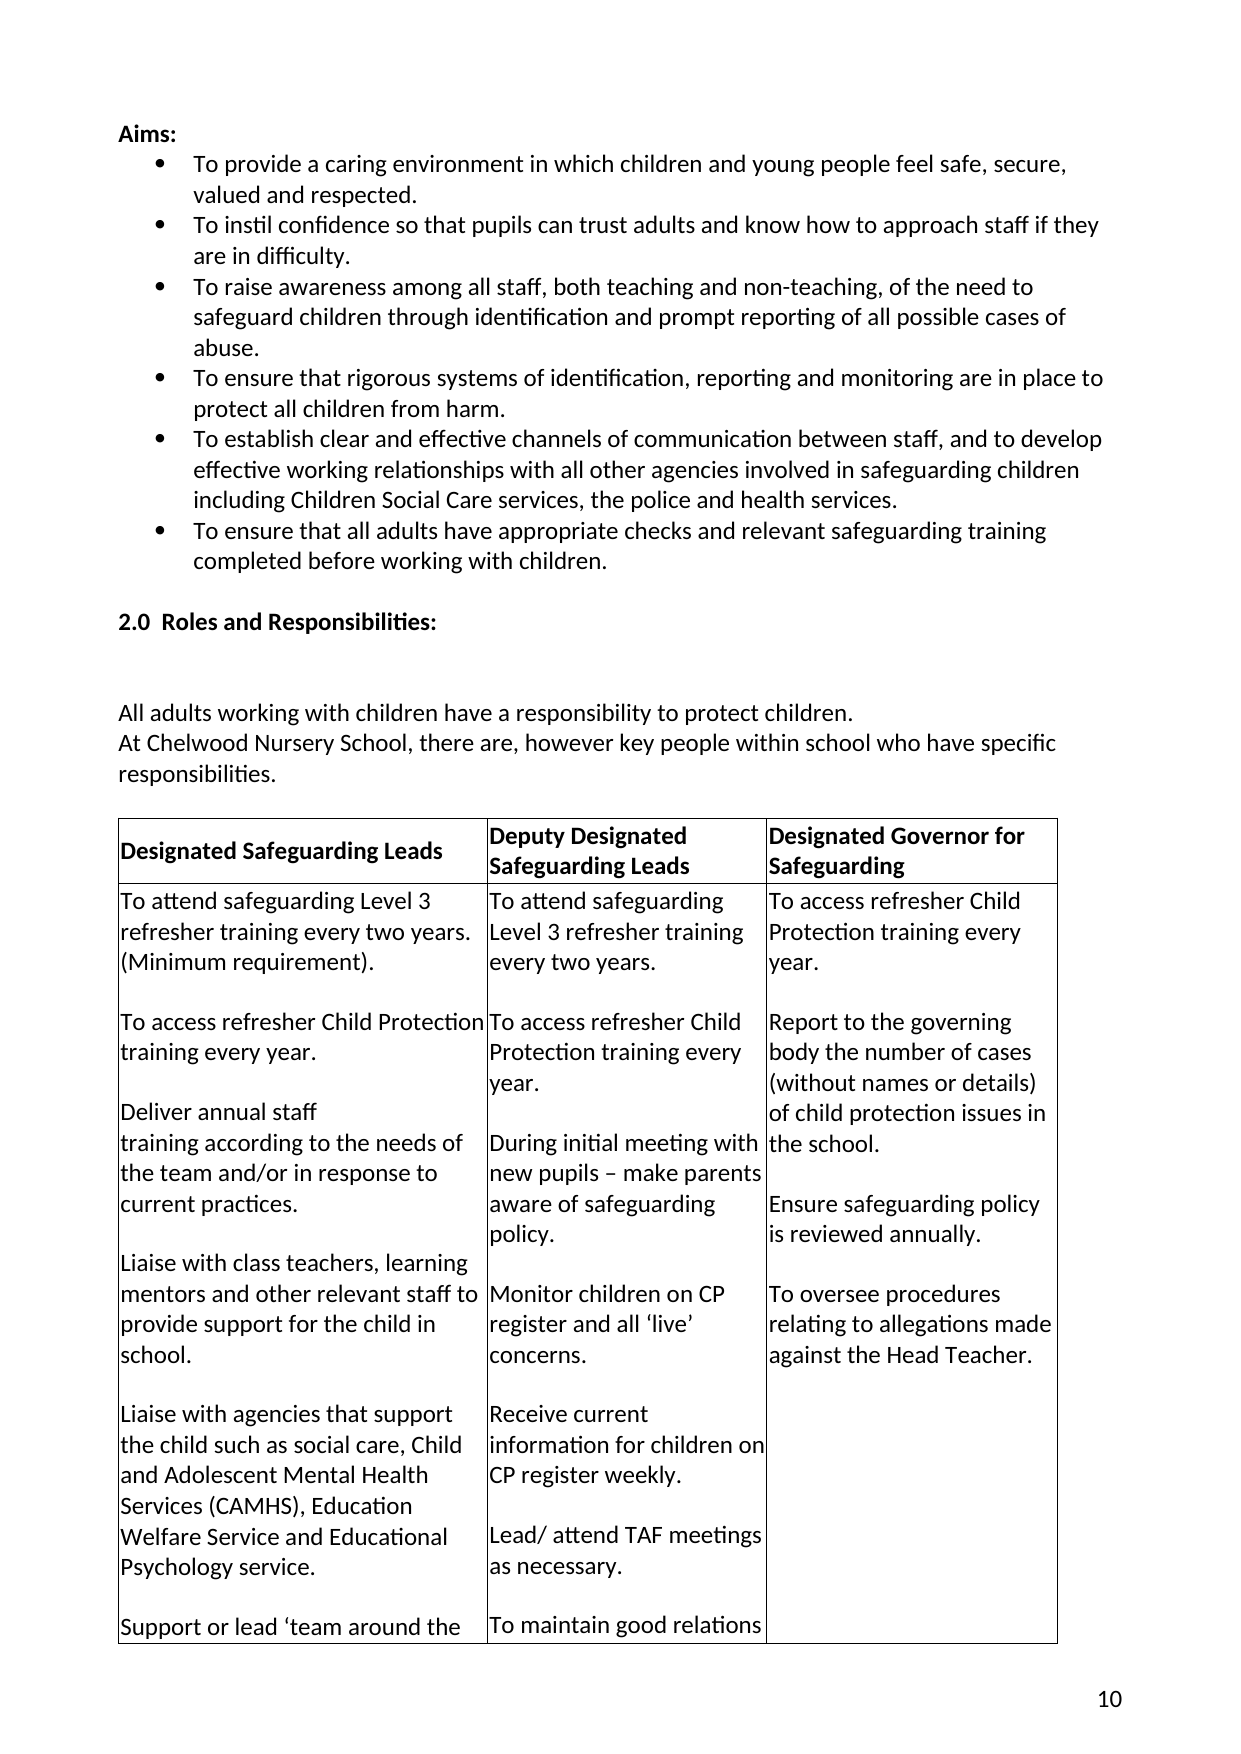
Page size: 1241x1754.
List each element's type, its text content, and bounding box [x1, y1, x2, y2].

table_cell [767, 884, 1057, 1643]
list To ensure that rigorous systems of identification, reporting and monitoring are in place to protect all children from harm. [156, 362, 1122, 423]
text 2.0 Roles and Responsibilities: [118, 606, 1122, 637]
list To provide a caring environment in which children and young people feel safe, secure, valued and respected. [156, 149, 1122, 210]
text All adults working with children have a responsibility to protect children. At Chelwood Nursery School, there are, however key people within school who have specific responsibilities. [118, 697, 1122, 788]
table_header Deputy Designated Safeguarding Leads [488, 819, 766, 883]
list To establish clear and effective channels of communication between staff, and to develop effective working relationships with all other agencies involved in safeguarding children including Children Social Care services, the police and health services. [156, 423, 1122, 515]
table_header Designated Governor for Safeguarding [767, 819, 1057, 883]
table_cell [488, 884, 766, 1643]
list To raise awareness among all staff, both teaching and non-teaching, of the need to safeguard children through identification and prompt reporting of all possible cases of abuse. [156, 271, 1122, 362]
text Aims: [118, 118, 1122, 149]
table_header Designated Safeguarding Leads [119, 819, 487, 883]
list To instil confidence so that pupils can trust adults and know how to approach staff if they are in difficulty. [156, 210, 1122, 271]
list To ensure that all adults have appropriate checks and relevant safeguarding training completed before working with children. [156, 515, 1122, 576]
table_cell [119, 884, 487, 1643]
